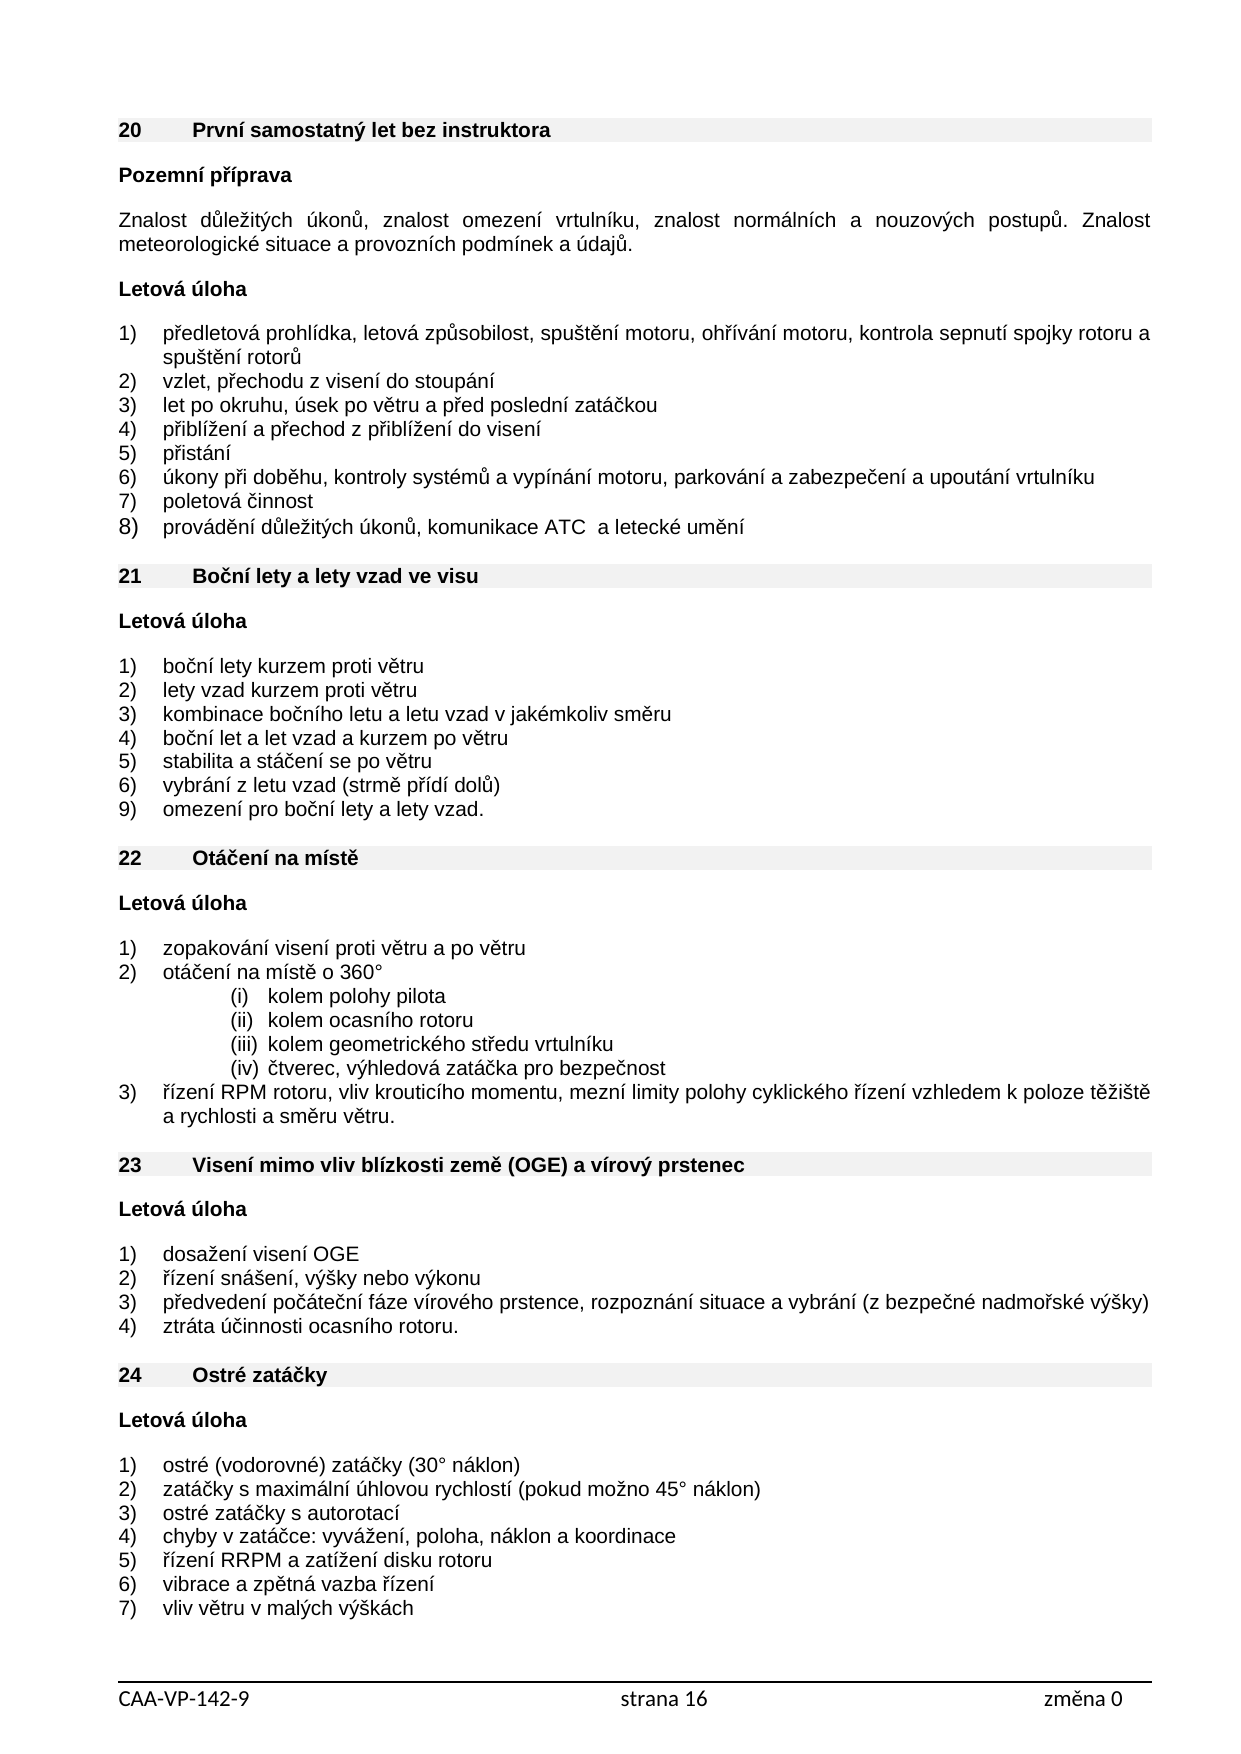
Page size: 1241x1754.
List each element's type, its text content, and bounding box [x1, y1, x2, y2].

list řízení snášení, výšky nebo výkonu [118, 1266, 1152, 1290]
list řízení RRPM a zatížení disku rotoru [118, 1548, 1152, 1572]
list boční lety kurzem proti větru [118, 653, 1152, 677]
list ostré (vodorovné) zatáčky (30° náklon) [118, 1452, 1152, 1476]
list kolem polohy pilota [230, 984, 1152, 1008]
list stabilita a stáčení se po větru [118, 749, 1152, 773]
list zopakování visení proti větru a po větru [118, 936, 1152, 960]
list kolem ocasního rotoru [230, 1008, 1152, 1032]
list úkony při doběhu, kontroly systémů a vypínání motoru, parkování a zabezpečení a upoutání vrtulníku [118, 465, 1152, 489]
list vzlet, přechodu z visení do stoupání [118, 369, 1152, 393]
list přiblížení a přechod z přiblížení do visení [118, 417, 1152, 441]
list lety vzad kurzem proti větru [118, 677, 1152, 701]
list ostré zatáčky s autorotací [118, 1500, 1152, 1524]
text 22 Otáčení na místě [118, 846, 1152, 870]
text Pozemní příprava [118, 163, 1152, 187]
list předvedení počáteční fáze vírového prstence, rozpoznání situace a vybrání (z bezpečné nadmořské výšky) [118, 1290, 1152, 1314]
text Letová úloha [118, 609, 1152, 633]
text 20 První samostatný let bez instruktora [118, 118, 1152, 142]
text 21 Boční lety a lety vzad ve visu [118, 564, 1152, 588]
text 23 Visení mimo vliv blízkosti země (OGE) a vírový prstenec [118, 1152, 1152, 1176]
text 24 Ostré zatáčky [118, 1363, 1152, 1387]
list let po okruhu, úsek po větru a před poslední zatáčkou [118, 393, 1152, 417]
text Znalost důležitých úkonů, znalost omezení vrtulníku, znalost normálních a nouzových postupů. Znalost meteorologické situace a provozních podmínek a údajů. [118, 208, 1152, 256]
text Letová úloha [118, 276, 1152, 300]
list vibrace a zpětná vazba řízení [118, 1572, 1152, 1596]
list ztráta účinnosti ocasního rotoru. [118, 1314, 1152, 1338]
list zatáčky s maximální úhlovou rychlostí (pokud možno 45° náklon) [118, 1476, 1152, 1500]
list boční let a let vzad a kurzem po větru [118, 725, 1152, 749]
text Letová úloha [118, 891, 1152, 915]
list poletová činnost [118, 489, 1152, 513]
list vliv větru v malých výškách [118, 1596, 1152, 1620]
text Letová úloha [118, 1408, 1152, 1432]
list předletová prohlídka, letová způsobilost, spuštění motoru, ohřívání motoru, kontrola sepnutí spojky rotoru a spuštění rotorů [118, 321, 1152, 369]
list řízení RPM rotoru, vliv krouticího momentu, mezní limity polohy cyklického řízení vzhledem k poloze těžiště a rychlosti a směru větru. [118, 1079, 1152, 1127]
list kolem geometrického středu vrtulníku [230, 1032, 1152, 1056]
list čtverec, výhledová zatáčka pro bezpečnost [230, 1056, 1152, 1079]
list vybrání z letu vzad (strmě přídí dolů) [118, 773, 1152, 797]
list otáčení na místě o 360° [118, 960, 1152, 984]
list provádění důležitých úkonů, komunikace ATC a letecké umění [118, 513, 1152, 539]
list chyby v zatáčce: vyvážení, poloha, náklon a koordinace [118, 1524, 1152, 1548]
list dosažení visení OGE [118, 1242, 1152, 1266]
list omezení pro boční lety a lety vzad. [118, 797, 1152, 821]
list kombinace bočního letu a letu vzad v jakémkoliv směru [118, 701, 1152, 725]
list přistání [118, 441, 1152, 465]
text Letová úloha [118, 1197, 1152, 1221]
